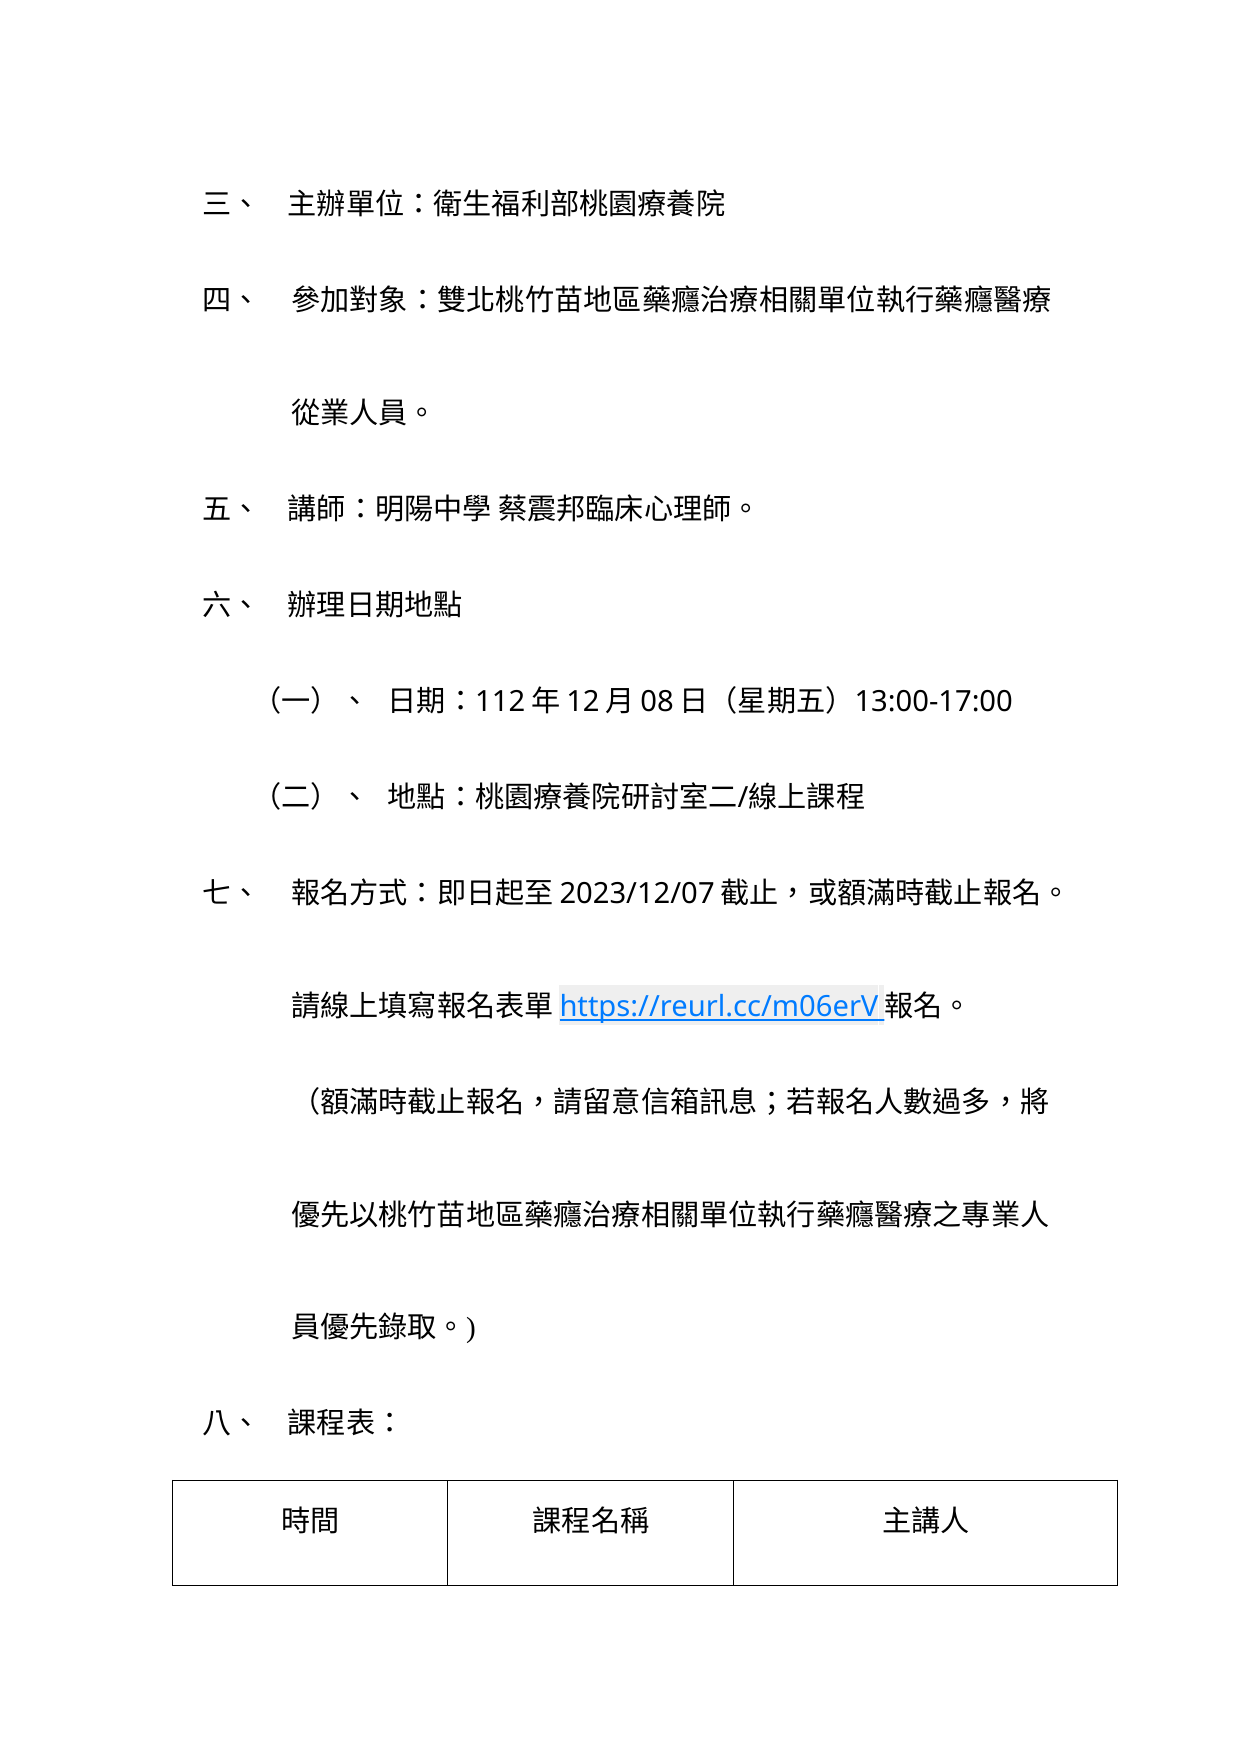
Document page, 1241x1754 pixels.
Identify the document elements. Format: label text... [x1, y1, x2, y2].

list 參加對象：雙北桃竹苗地區藥癮治療相關單位執行藥癮醫療從業人員。 [202, 261, 1053, 448]
list 主辦單位：衛生福利部桃園療養院 [202, 164, 1053, 239]
table_header 課程名稱 [448, 1481, 733, 1584]
list 日期：112年12月08日（星期五）13:00-17:00 [252, 662, 1053, 737]
list 報名方式：即日起至2023/12/07截止，或額滿時截止報名。請線上填寫報名表單https://reurl.cc/m06erV報名。 [202, 854, 1053, 1041]
list 課程表： [202, 1384, 1053, 1459]
list 辦理日期地點 [202, 565, 1053, 640]
table_header 時間 [173, 1481, 447, 1584]
list 地點：桃園療養院研討室二/線上課程 [252, 758, 1053, 833]
list （額滿時截止報名，請留意信箱訊息；若報名人數過多，將優先以桃竹苗地區藥癮治療相關單位執行藥癮醫療之專業人員優先錄取。) [291, 1062, 1053, 1362]
table_header 主講人 [734, 1481, 1117, 1584]
list 講師：明陽中學 蔡震邦臨床心理師。 [202, 469, 1053, 544]
